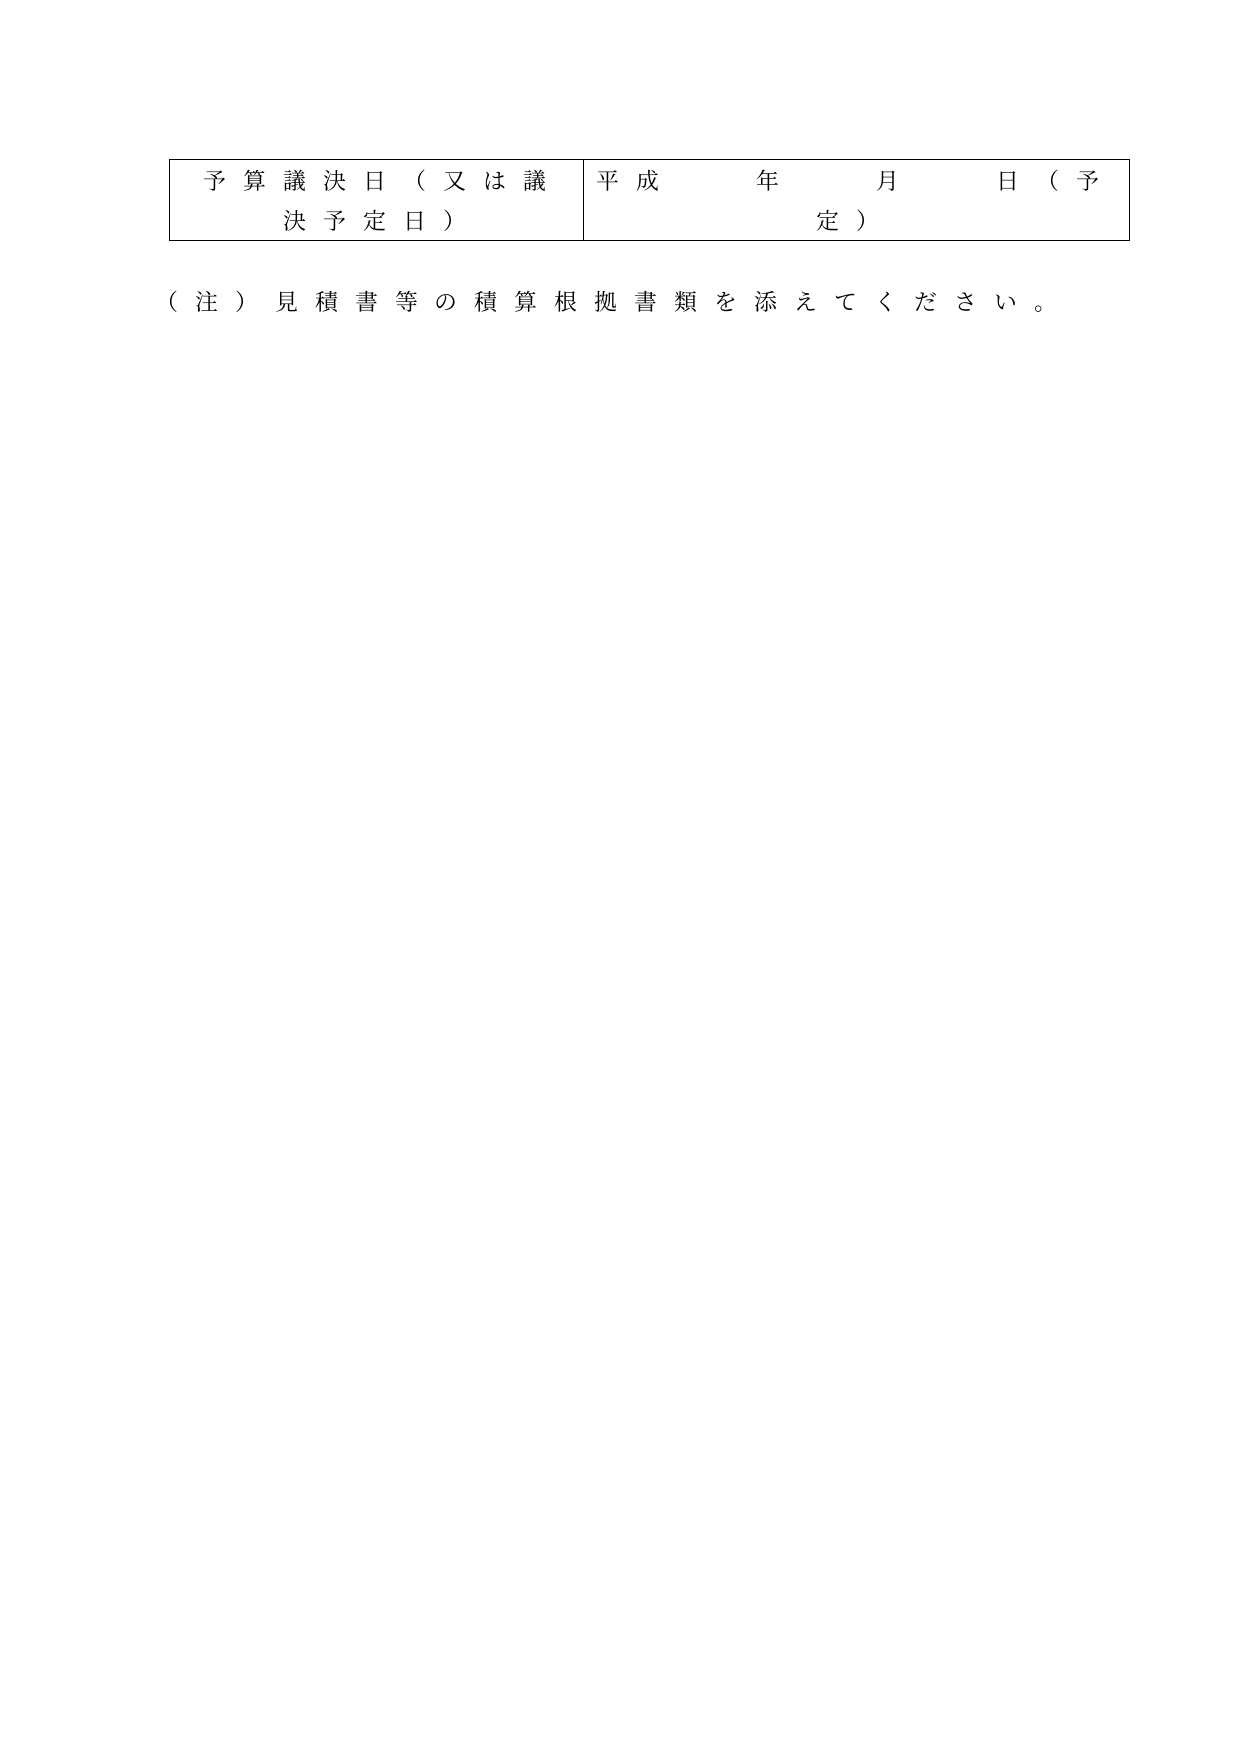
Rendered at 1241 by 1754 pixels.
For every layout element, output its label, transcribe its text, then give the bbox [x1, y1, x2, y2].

table_header 予算議決日（又は議決予定日） [170, 160, 583, 240]
text （注）見積書等の積算根拠書類を添えてください。 [155, 281, 1115, 321]
table_header 平成 年 月 日（予定） [584, 160, 1129, 240]
